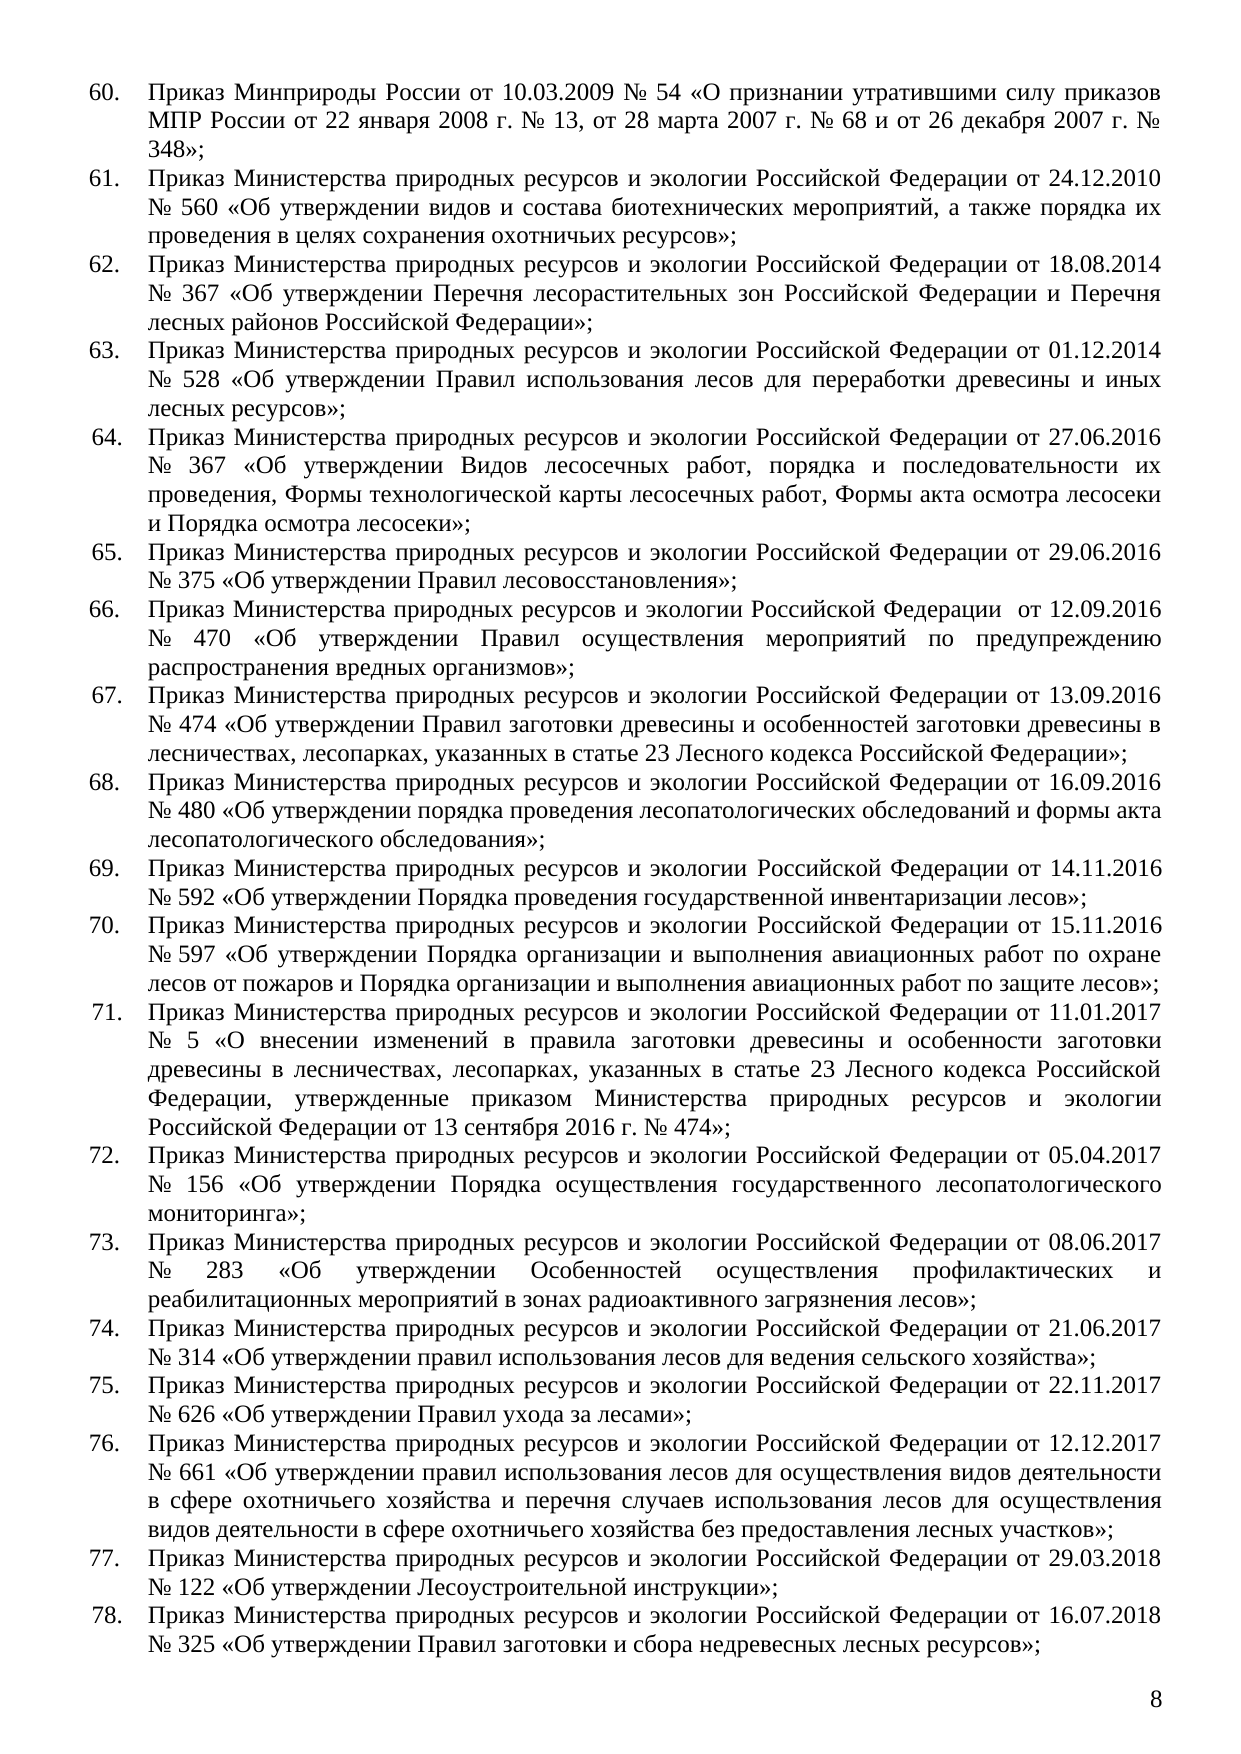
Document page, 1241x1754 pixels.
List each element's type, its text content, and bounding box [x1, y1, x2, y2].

list Приказ Министерства природных ресурсов и экологии Российской Федерации от 29.06.2016 № 375 «Об утверждении Правил лесовосстановления»; [91, 537, 1162, 594]
list Приказ Министерства природных ресурсов и экологии Российской Федерации от 11.01.2017 № 5 «О внесении изменений в правила заготовки древесины и особенности заготовки древесины в лесничествах, лесопарках, указанных в статье 23 Лесного кодекса Российской Федерации, утвержденные приказом Министерства природных ресурсов и экологии Российской Федерации от 13 сентября . № 474»; [91, 997, 1162, 1141]
list Приказ Министерства природных ресурсов и экологии Российской Федерации от 18.08.2014 № 367 «Об утверждении Перечня лесорастительных зон Российской Федерации и Перечня лесных районов Российской Федерации»; [89, 249, 1162, 336]
list Приказ Министерства природных ресурсов и экологии Российской Федерации от 13.09.2016 № 474 «Об утверждении Правил заготовки древесины и особенностей заготовки древесины в лесничествах, лесопарках, указанных в статье 23 Лесного кодекса Российской Федерации»; [91, 681, 1162, 767]
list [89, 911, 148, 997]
list Приказ Министерства природных ресурсов и экологии Российской Федерации от 16.09.2016 № 480 «Об утверждении порядка проведения лесопатологических обследований и формы акта лесопатологического обследования»; [89, 767, 1162, 853]
list Приказ Министерства природных ресурсов и экологии Российской Федерации от 24.12.2010 № 560 «Об утверждении видов и состава биотехнических мероприятий, а также порядка их проведения в целях сохранения охотничьих ресурсов»; [89, 163, 1162, 249]
list Приказ Министерства природных ресурсов и экологии Российской Федерации от 12.12.2017 № 661 «Об утверждении правил использования лесов для осуществления видов деятельности в сфере охотничьего хозяйства и перечня случаев использования лесов для осуществления видов деятельности в сфере охотничьего хозяйства без предоставления лесных участков»; [89, 1428, 1162, 1543]
list Приказ Министерства природных ресурсов и экологии Российской Федерации от 12.09.2016 № 470 «Об утверждении Правил осуществления мероприятий по предупреждению распространения вредных организмов»; [89, 594, 1162, 681]
list Приказ Министерства природных ресурсов и экологии Российской Федерации от 01.12.2014 № 528 «Об утверждении Правил использования лесов для переработки древесины и иных лесных ресурсов»; [89, 336, 1162, 422]
list Приказ Министерства природных ресурсов и экологии Российской Федерации от 27.06.2016 № 367 «Об утверждении Видов лесосечных работ, порядка и последовательности их проведения, Формы технологической карты лесосечных работ, Формы акта осмотра лесосеки и Порядка осмотра лесосеки»; [91, 422, 1162, 537]
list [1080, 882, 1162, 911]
list Приказ Министерства природных ресурсов и экологии Российской Федерации от 22.11.2017 № 626 «Об утверждении Правил ухода за лесами»; [89, 1371, 1162, 1428]
list Приказ Минприроды России от 10.03.2009 № 54 «О признании утратившими силу приказов МПР России от 22 января . № 13, от 28 марта . № 68 и от 26 декабря . № 348»; [89, 77, 1162, 163]
list Приказ Министерства природных ресурсов и экологии Российской Федерации от 05.04.2017 № 156 «Об утверждении Порядка осуществления государственного лесопатологического мониторинга»; [89, 1141, 1162, 1227]
list Приказ Министерства природных ресурсов и экологии Российской Федерации от 16.07.2018 № 325 «Об утверждении Правил заготовки и сбора недревесных лесных ресурсов»; [91, 1601, 1162, 1658]
list Приказ Министерства природных ресурсов и экологии Российской Федерации от 08.06.2017 № 283 «Об утверждении Особенностей осуществления профилактических и реабилитационных мероприятий в зонах радиоактивного загрязнения лесов»; [89, 1227, 1162, 1313]
list Приказ Министерства природных ресурсов и экологии Российской Федерации от 29.03.2018 № 122 «Об утверждении Лесоустроительной инструкции»; [89, 1543, 1162, 1601]
list Приказ Министерства природных ресурсов и экологии Российской Федерации от 21.06.2017 № 314 «Об утверждении правил использования лесов для ведения сельского хозяйства»; [89, 1313, 1162, 1371]
